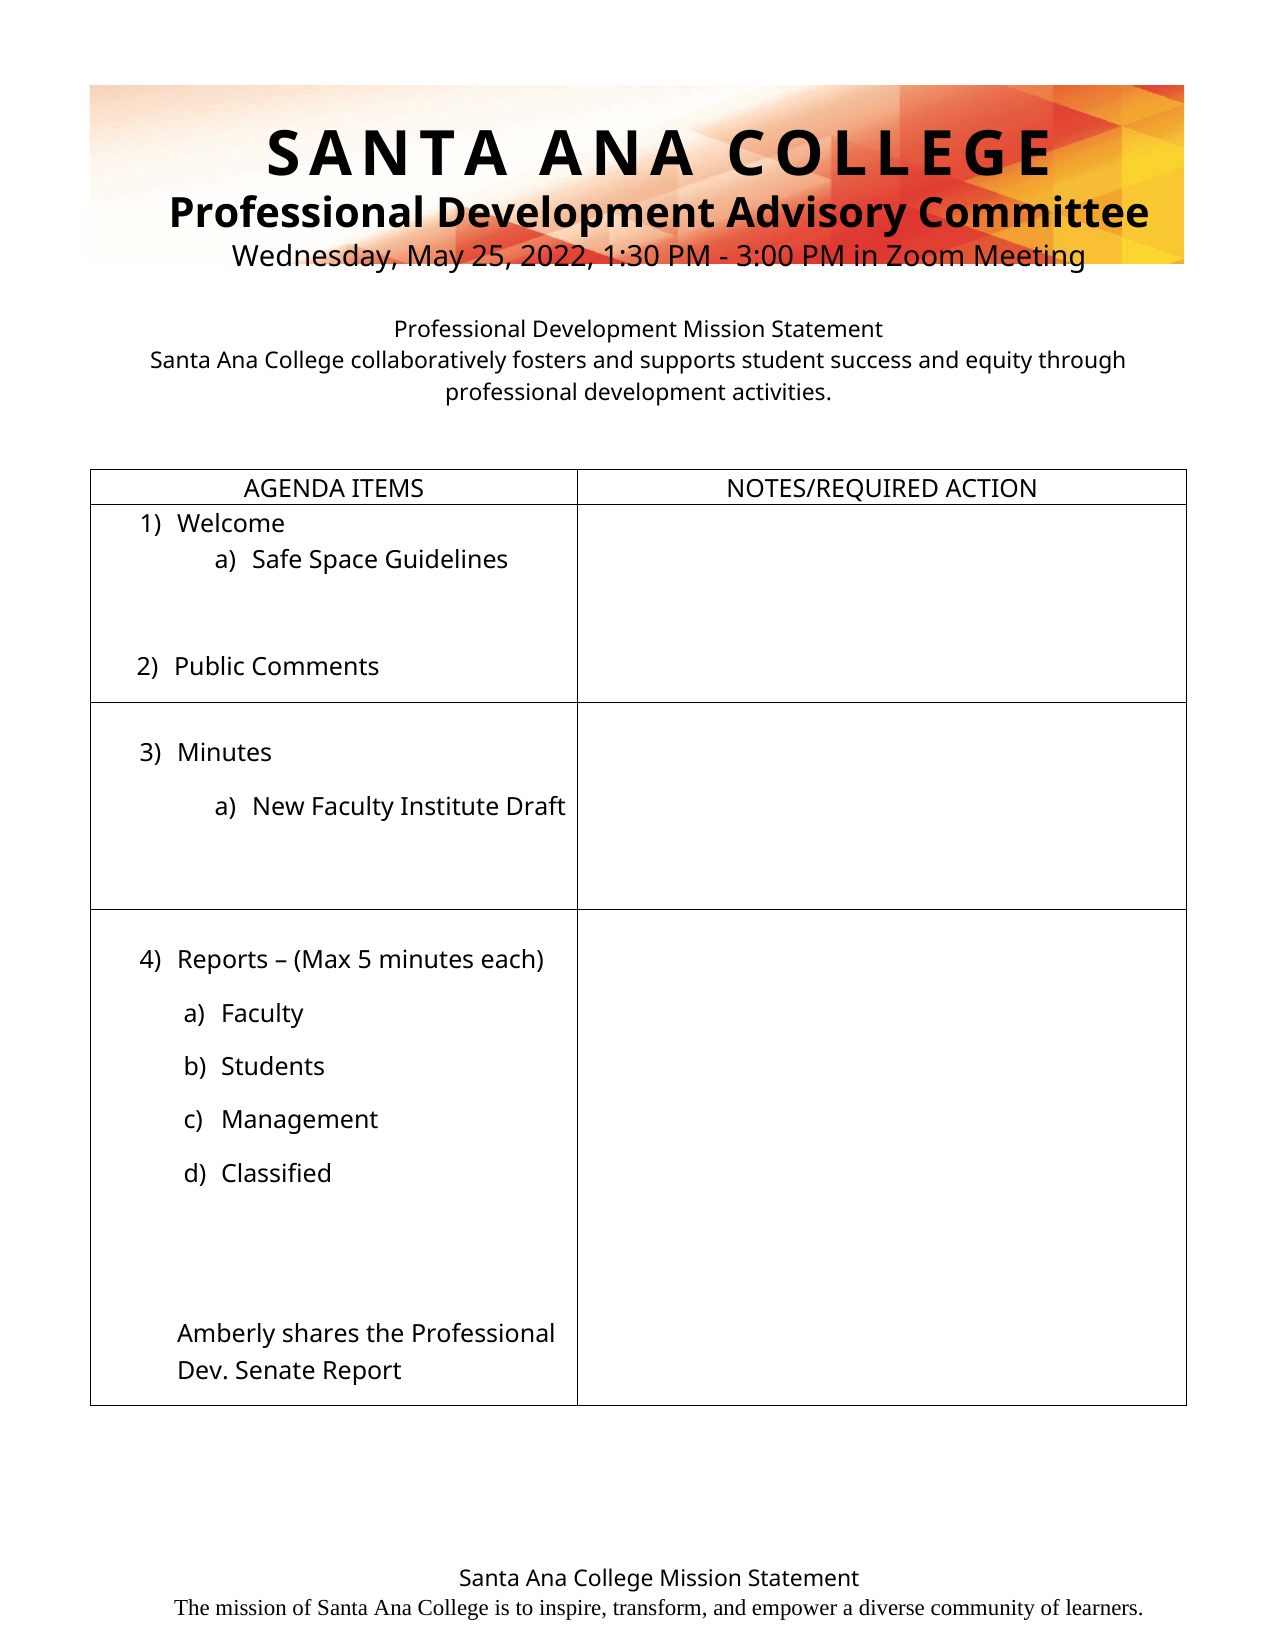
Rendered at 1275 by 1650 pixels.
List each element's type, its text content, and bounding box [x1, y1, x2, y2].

text Santa Ana College collaboratively fosters and supports student success and equity through professional development activities. [90, 344, 1187, 407]
table_cell [578, 505, 1186, 702]
table_cell [578, 703, 1186, 909]
table_header NOTES/REQUIRED ACTION [578, 470, 1186, 504]
text Professional Development Mission Statement [90, 313, 1187, 344]
subtitle SANTA ANA COLLEGE [90, 108, 1228, 193]
table_cell Minutes New Faculty Institute Draft [91, 703, 577, 909]
table_cell [578, 910, 1186, 1405]
subtitle Professional Development Advisory Committee [90, 193, 1228, 236]
picture [89, 85, 1185, 264]
table_cell Welcome Safe Space Guidelines Public Comments [91, 505, 577, 702]
table_header AGENDA ITEMS [91, 470, 577, 504]
subtitle Wednesday, May 25, 2022, 1:30 PM - 3:00 PM in Zoom Meeting [90, 236, 1228, 275]
table_cell Reports – (Max 5 minutes each) Faculty Students Management Classified Amberly shares the Professional Dev. Senate Report [91, 910, 577, 1405]
